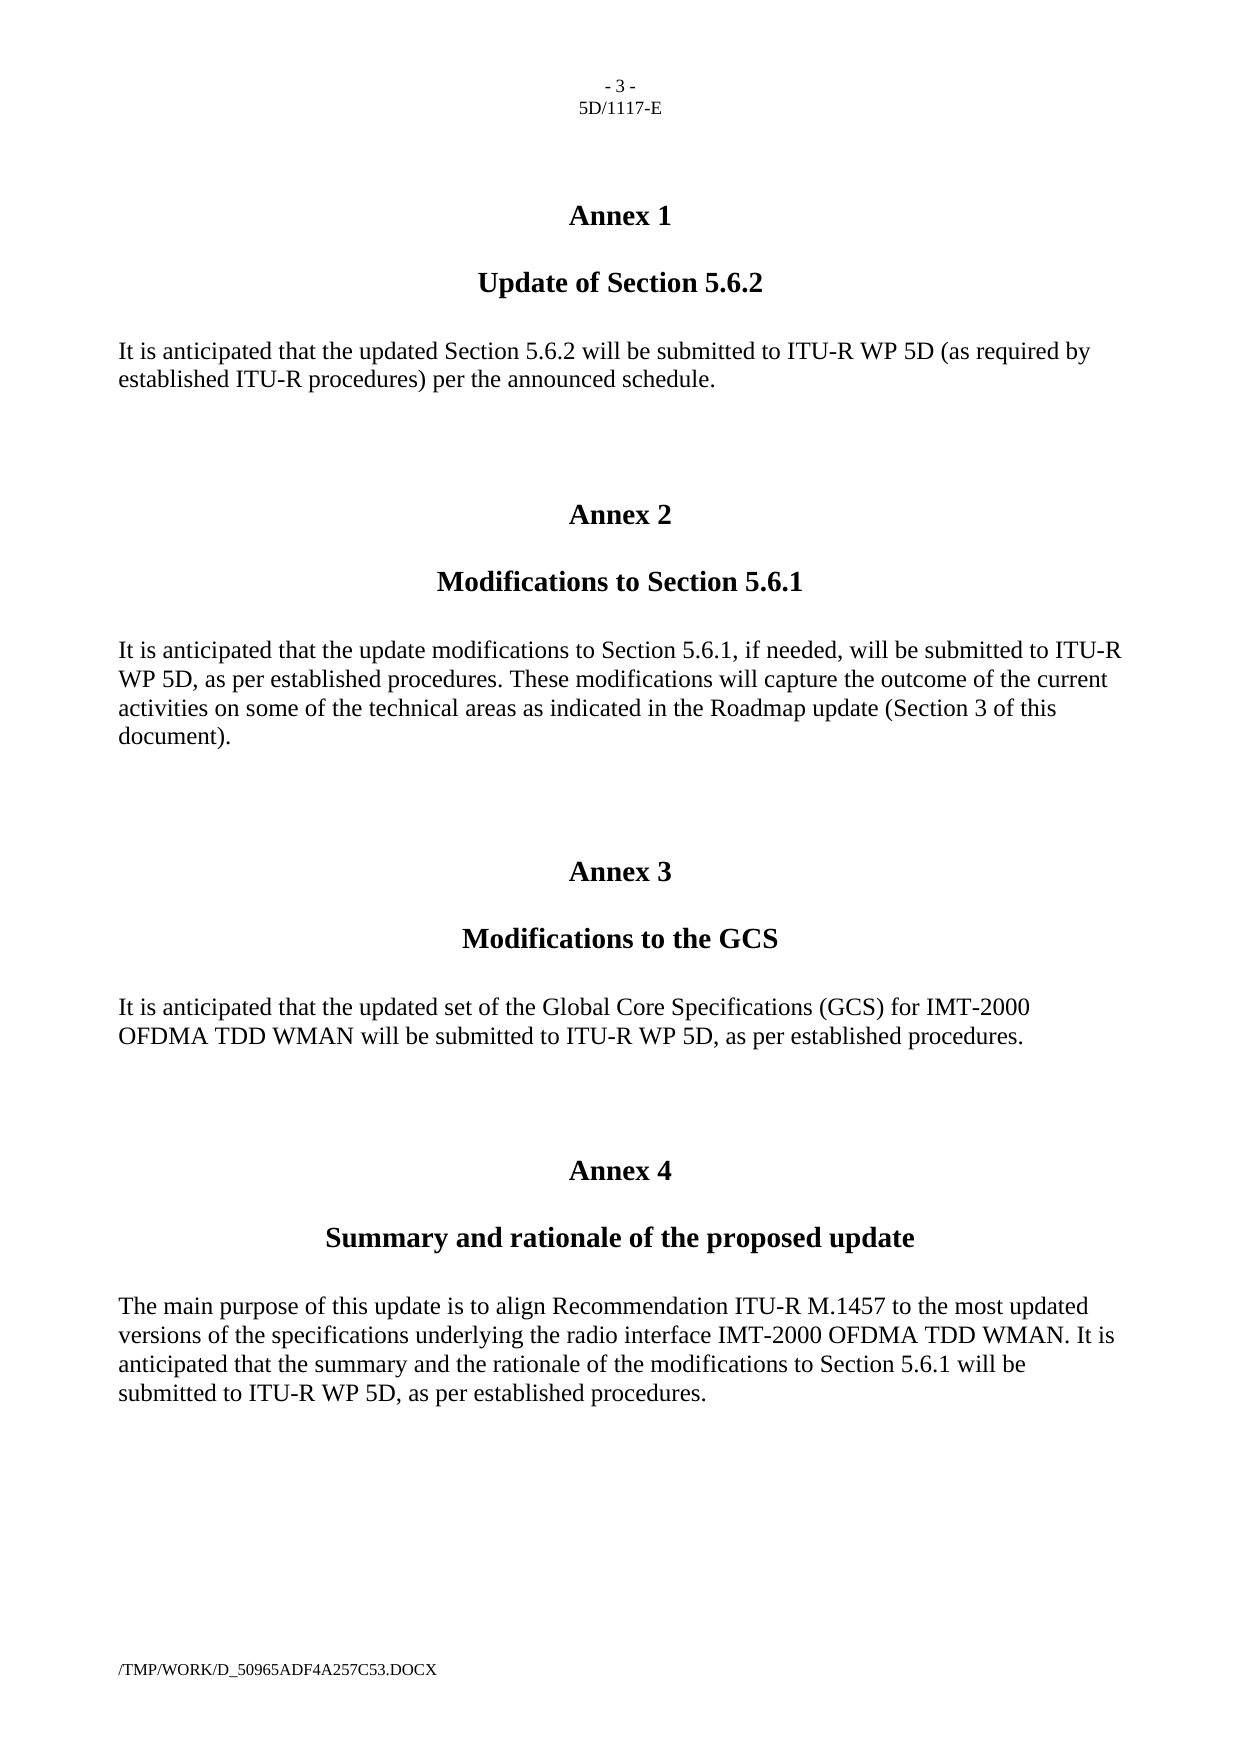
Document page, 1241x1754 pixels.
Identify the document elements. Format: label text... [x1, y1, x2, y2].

title The main purpose of this update is to align Recommendation ITU-R M.1457 to the most updated versions of the specifications underlying the radio interface IMT-2000 OFDMA TDD WMAN. It is anticipated that the summary and the rationale of the modifications to Section 5.6.1 will be submitted to ITU-R WP 5D, as per established procedures. [118, 1291, 1122, 1406]
title It is anticipated that the update modifications to Section 5.6.1, if needed, will be submitted to ITU-R WP 5D, as per established procedures. These modifications will capture the outcome of the current activities on some of the technical areas as indicated in the Roadmap update (Section 3 of this document). [118, 635, 1122, 750]
title It is anticipated that the updated set of the Global Core Specifications (GCS) for IMT-2000 OFDMA TDD WMAN will be submitted to ITU-R WP 5D, as per established procedures. [118, 992, 1122, 1049]
title It is anticipated that the updated Section 5.6.2 will be submitted to ITU-R WP 5D (as required by established ITU-R procedures) per the announced schedule. [118, 336, 1122, 393]
title Annex 3 Modifications to the GCS [118, 854, 1122, 954]
title Annex 1 Update of Section 5.6.2 [118, 198, 1122, 298]
title Annex 4 Summary and rationale of the proposed update [118, 1153, 1122, 1254]
title Annex 2 Modifications to Section 5.6.1 [118, 497, 1122, 598]
